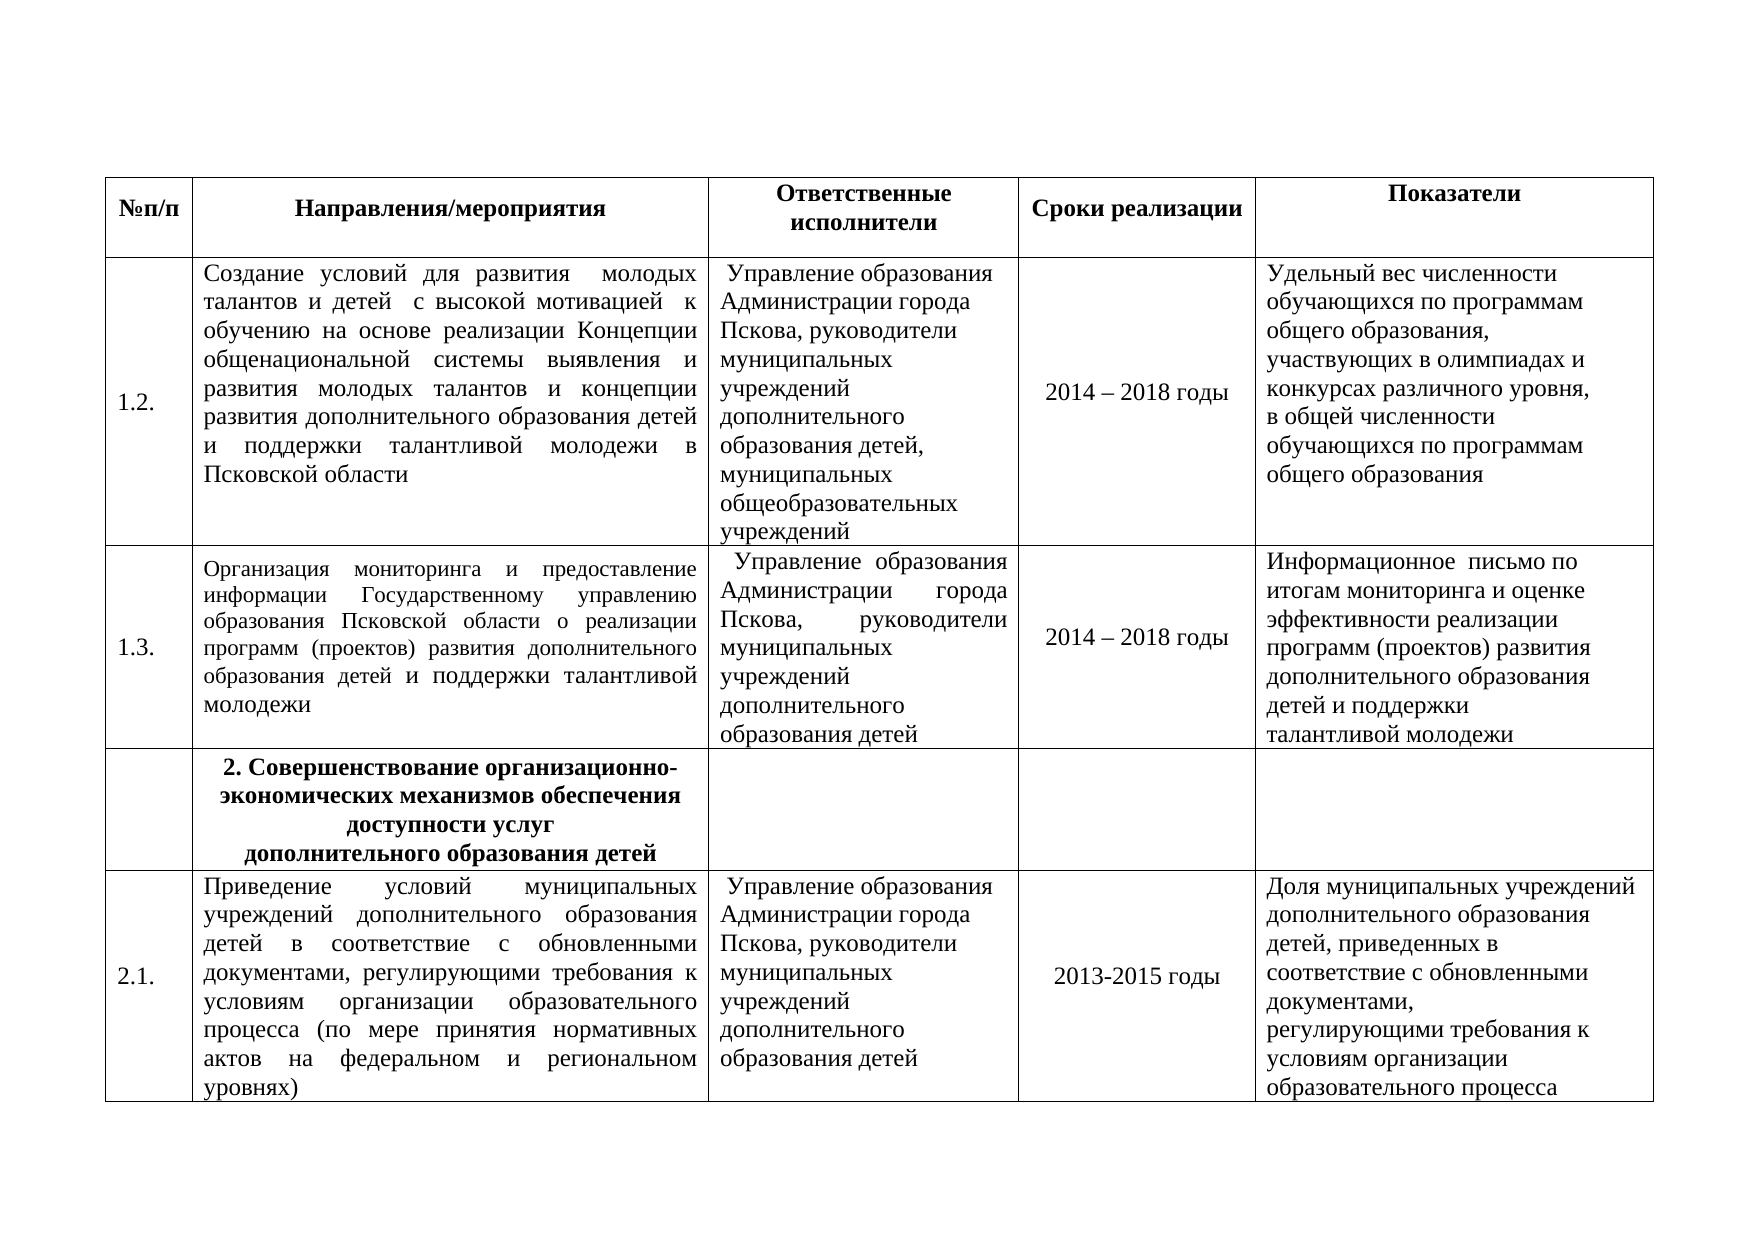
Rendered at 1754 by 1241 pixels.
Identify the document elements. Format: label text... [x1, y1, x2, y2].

table_header Показатели [1256, 178, 1653, 257]
table_cell Создание условий для развития молодых талантов и детей с высокой мотивацией к обучению на основе реализации Концепции общенациональной системы выявления и развития молодых талантов и концепции развития дополнительного образования детей и поддержки талантливой молодежи в Псковской области [193, 258, 708, 545]
table_cell 2. Совершенствование организационно-экономических механизмов обеспечения доступности услуг дополнительного образования детей [193, 749, 708, 870]
table_cell Удельный вес численности обучающихся по программам общего образования, участвующих в олимпиадах и конкурсах различного уровня, в общей численности обучающихся по программам общего образования [1256, 258, 1653, 545]
table_cell Организация мониторинга и предоставление информации Государственному управлению образования Псковской области о реализации программ (проектов) развития дополнительного образования детей и поддержки талантливой молодежи [193, 546, 708, 747]
table_cell 1.3. [106, 546, 192, 747]
table_cell [106, 749, 192, 870]
table_cell 2014 – 2018 годы [1019, 546, 1255, 747]
table_cell 2014 – 2018 годы [1019, 258, 1255, 545]
table_cell Управление образования Администрации города Пскова, руководители муниципальных учреждений дополнительного образования детей [709, 546, 1018, 747]
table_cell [709, 871, 1018, 1101]
table_cell 2013-2015 годы [1019, 871, 1255, 1101]
table_cell Информационное письмо по итогам мониторинга и оценке эффективности реализации программ (проектов) развития дополнительного образования детей и поддержки талантливой молодежи [1256, 546, 1653, 747]
table_cell 1.2. [106, 258, 192, 545]
table_cell [709, 749, 1018, 870]
table_cell [1256, 749, 1653, 870]
table_cell 2.1. [106, 871, 192, 1101]
table_header Сроки реализации [1019, 178, 1255, 257]
table_header Направления/мероприятия [193, 178, 708, 257]
table_cell Приведение условий муниципальных учреждений дополнительного образования детей в соответствие с обновленными документами, регулирующими требования к условиям организации образовательного процесса (по мере принятия нормативных актов на федеральном и региональном уровнях) [193, 871, 708, 1101]
table_header №п/п [106, 178, 192, 257]
table_cell Доля муниципальных учреждений дополнительного образования детей, приведенных в соответствие с обновленными документами, регулирующими требования к условиям организации образовательного процесса [1256, 871, 1653, 1101]
table_cell Управление образования Администрации города Пскова, руководители муниципальных учреждений дополнительного образования детей, муниципальных общеобразовательных учреждений [709, 258, 1018, 545]
table_header Ответственные исполнители [709, 178, 1018, 257]
table_cell [1019, 749, 1255, 870]
